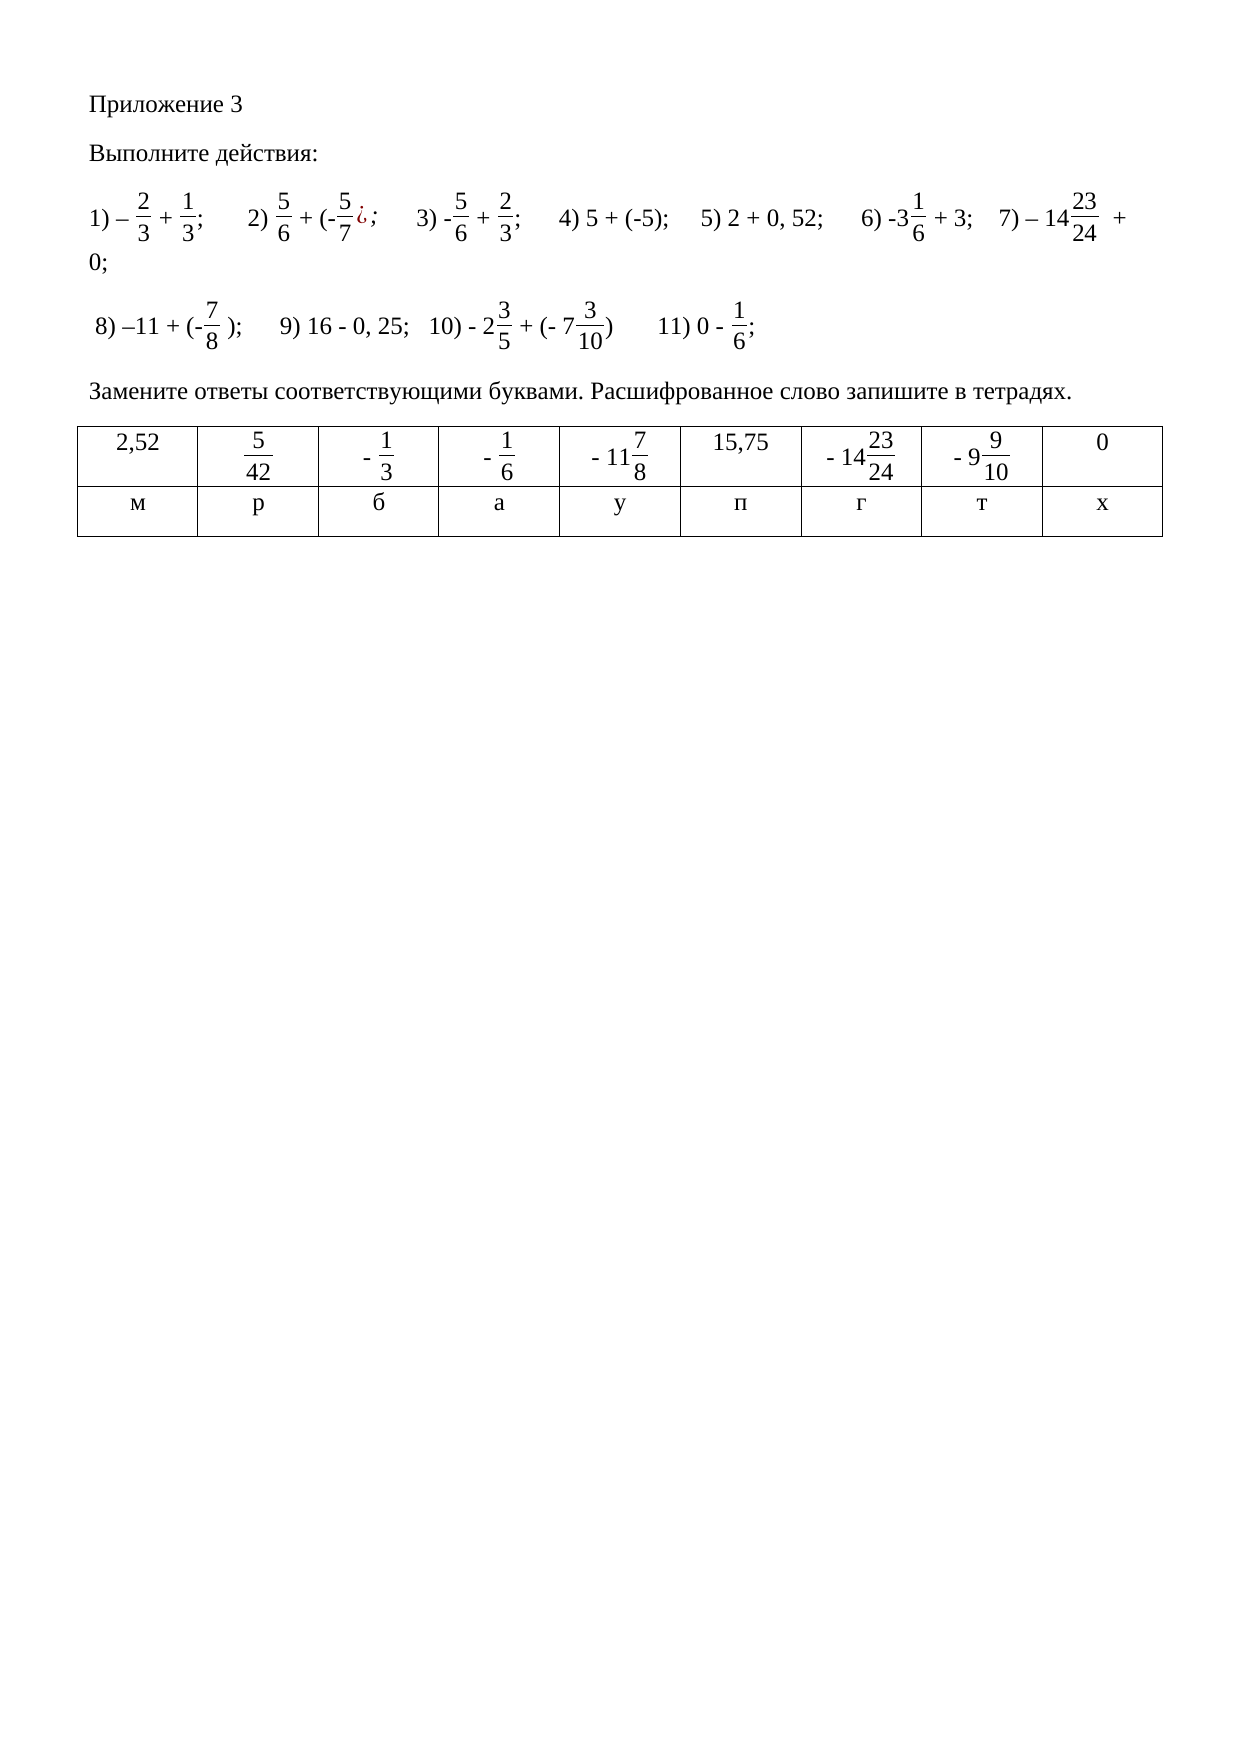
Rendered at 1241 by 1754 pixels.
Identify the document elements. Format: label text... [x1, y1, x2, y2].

table_header [198, 427, 318, 486]
table_header 15,75 [681, 427, 801, 486]
table_cell а [439, 487, 559, 536]
table_cell б [319, 487, 438, 536]
table_header - 11 [560, 427, 680, 486]
table_cell у [560, 487, 680, 536]
table_cell р [198, 487, 318, 536]
table_cell п [681, 487, 801, 536]
table_header - [319, 427, 438, 486]
table_cell м [78, 487, 197, 536]
table_header 0 [1043, 427, 1162, 486]
text Выполните действия: [89, 138, 1152, 167]
text 8) –11 + (- ); 9) 16 - 0, 25; 10) - 2 + (- 7) 11) 0 - ; [89, 296, 1152, 355]
text 1) – + ; 2) + (- 3) - + ; 4) 5 + (-5); 5) 2 + 0, 52; 6) -3 + 3; 7) – 14 + 0; [89, 188, 1152, 276]
table_header - [439, 427, 559, 486]
table_cell х [1043, 487, 1162, 536]
text Приложение 3 [89, 89, 1152, 117]
table_header - 9 [922, 427, 1042, 486]
text Замените ответы соответствующими буквами. Расшифрованное слово запишите в тетрадях. [89, 376, 1152, 405]
table_header 2,52 [78, 427, 197, 486]
table_cell т [922, 487, 1042, 536]
table_header - 14 [802, 427, 921, 486]
table_cell г [802, 487, 921, 536]
